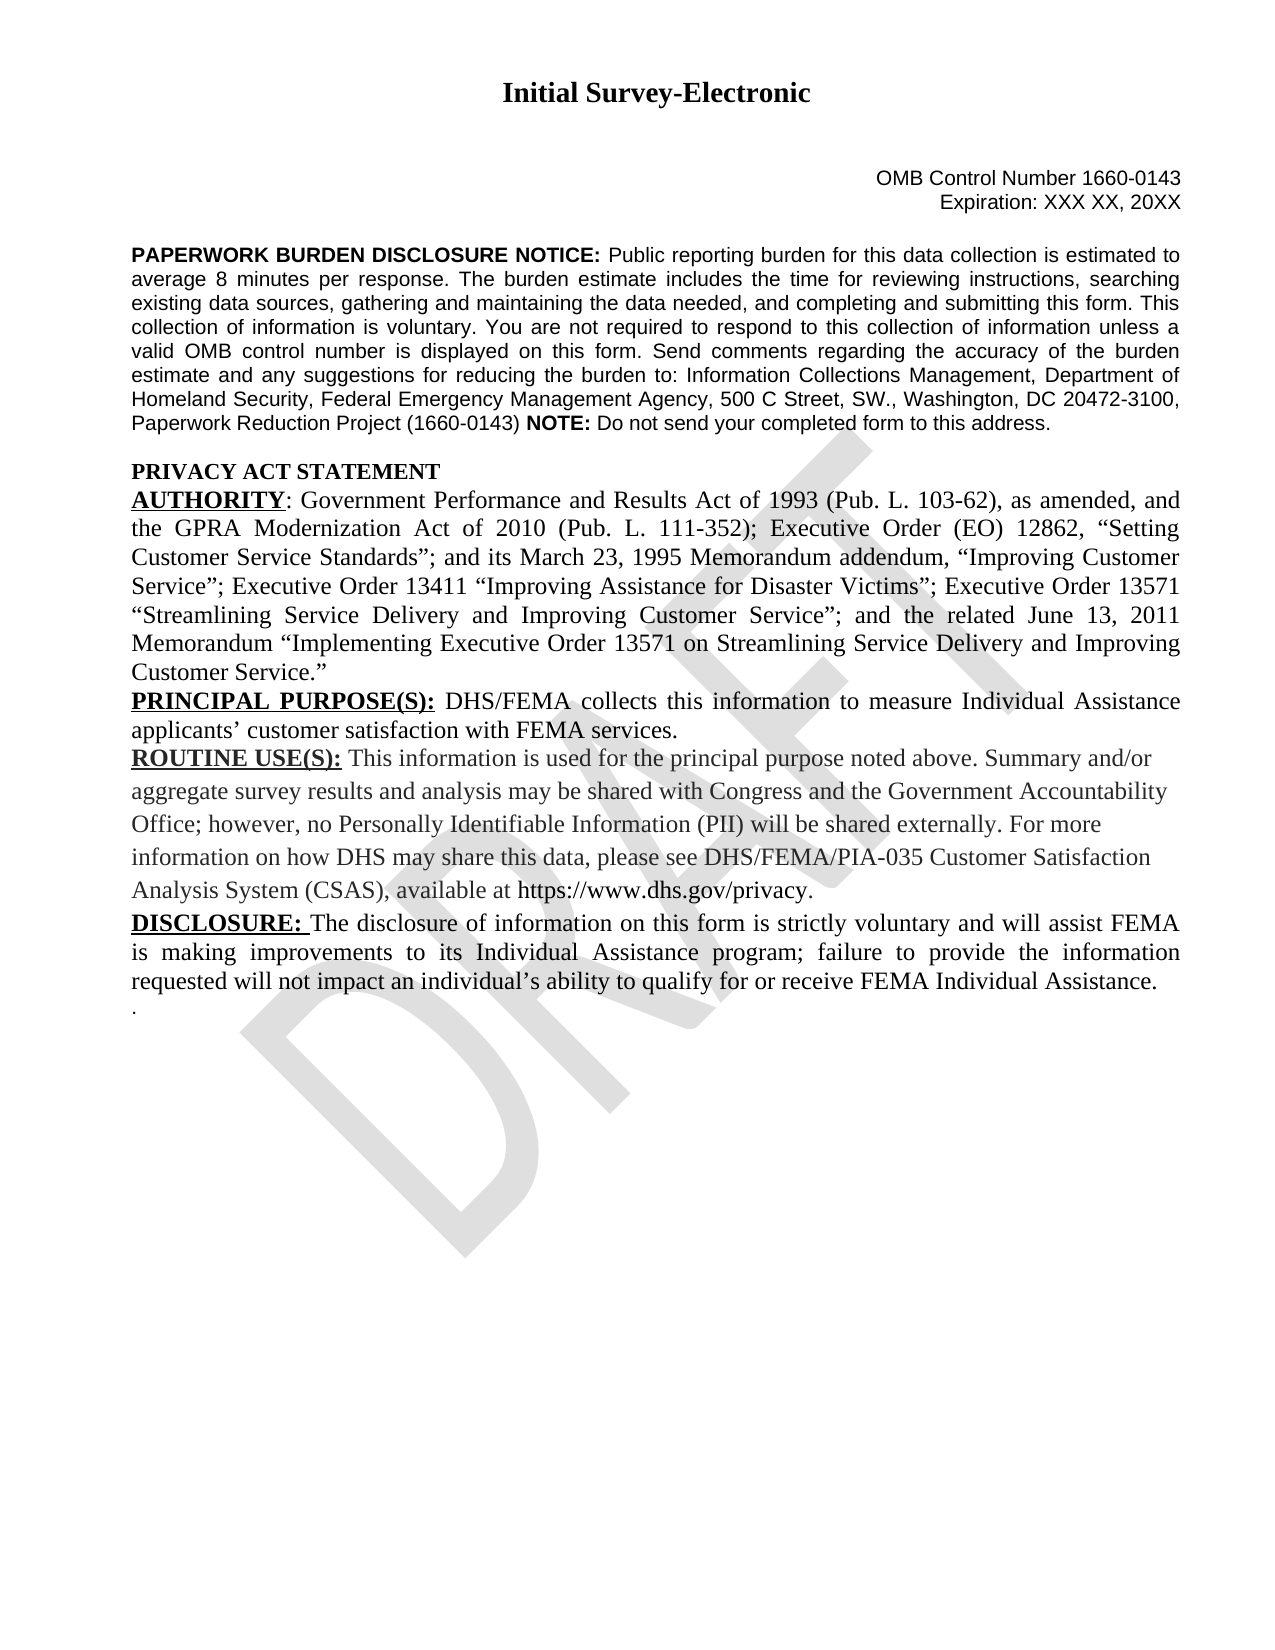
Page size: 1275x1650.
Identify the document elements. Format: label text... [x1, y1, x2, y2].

text ROUTINE USE(S): This information is used for the principal purpose noted above. Summary and/or aggregate survey results and analysis may be shared with Congress and the Government Accountability Office; however, no Personally Identifiable Information (PII) will be shared externally. For more information on how DHS may share this data, please see DHS/FEMA/PIA-035 Customer Satisfaction Analysis System (CSAS), available at https://www.dhs.gov/privacy. [131, 743, 1181, 904]
text PRIVACY ACT STATEMENT [131, 458, 1181, 485]
text OMB Control Number 1660-0143 [131, 166, 1181, 190]
text PRINCIPAL PURPOSE(S): DHS/FEMA collects this information to measure Individual Assistance applicants’ customer satisfaction with FEMA services. [131, 686, 1181, 743]
text AUTHORITY: Government Performance and Results Act of 1993 (Pub. L. 103-62), as amended, and the GPRA Modernization Act of 2010 (Pub. L. 111-352); Executive Order (EO) 12862, “Setting Customer Service Standards”; and its March 23, 1995 Memorandum addendum, “Improving Customer Service”; Executive Order 13411 “Improving Assistance for Disaster Victims”; Executive Order 13571 “Streamlining Service Delivery and Improving Customer Service”; and the related June 13, 2011 Memorandum “Implementing Executive Order 13571 on Streamlining Service Delivery and Improving Customer Service.” [131, 485, 1181, 686]
text PAPERWORK BURDEN DISCLOSURE NOTICE: Public reporting burden for this data collection is estimated to average 8 minutes per response. The burden estimate includes the time for reviewing instructions, searching existing data sources, gathering and maintaining the data needed, and completing and submitting this form. This collection of information is voluntary. You are not required to respond to this collection of information unless a valid OMB control number is displayed on this form. Send comments regarding the accuracy of the burden estimate and any suggestions for reducing the burden to: Information Collections Management, Department of Homeland Security, Federal Emergency Management Agency, 500 C Street, SW., Washington, DC 20472-3100, Paperwork Reduction Project (1660-0143) NOTE: Do not send your completed form to this address. [131, 243, 1181, 434]
text . [131, 995, 1181, 1019]
text Expiration: XXX XX, 20XX [131, 190, 1181, 214]
text DISCLOSURE: The disclosure of information on this form is strictly voluntary and will assist FEMA is making improvements to its Individual Assistance program; failure to provide the information requested will not impact an individual’s ability to qualify for or receive FEMA Individual Assistance. [131, 908, 1181, 995]
